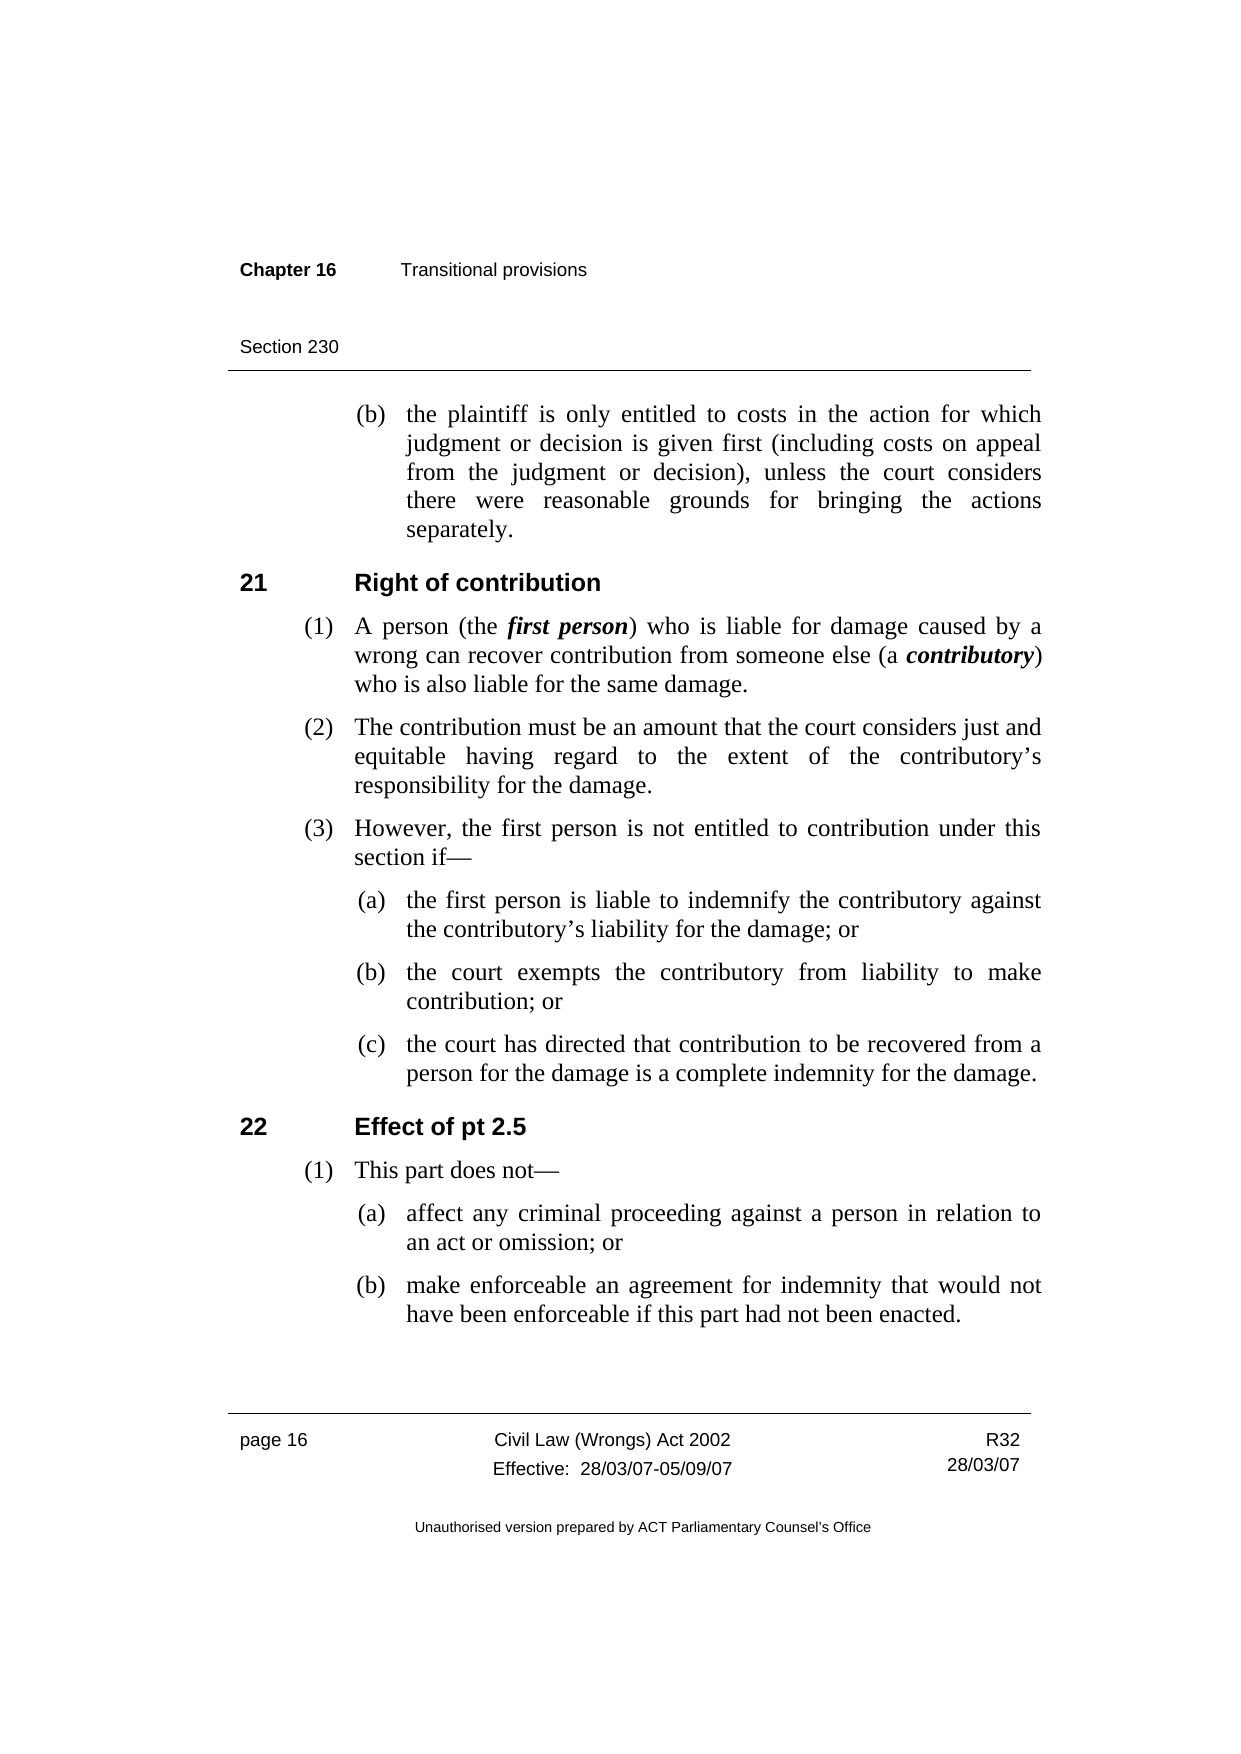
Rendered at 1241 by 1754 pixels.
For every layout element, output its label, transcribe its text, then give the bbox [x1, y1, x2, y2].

text 22 Effect of pt 2.5 [239, 1112, 1042, 1141]
text (2) The contribution must be an amount that the court considers just and equitable having regard to the extent of the contributory’s responsibility for the damage. [239, 712, 1042, 798]
text (b) the plaintiff is only entitled to costs in the action for which judgment or decision is given first (including costs on appeal from the judgment or decision), unless the court considers there were reasonable grounds for bringing the actions separately. [239, 399, 1042, 543]
text (1) A person (the first person) who is liable for damage caused by a wrong can recover contribution from someone else (a contributory) who is also liable for the same damage. [239, 611, 1042, 698]
text (c) the court has directed that contribution to be recovered from a person for the damage is a complete indemnity for the damage. [239, 1029, 1042, 1087]
text (a) affect any criminal proceeding against a person in relation to an act or omission; or [239, 1198, 1042, 1256]
text 21 Right of contribution [239, 568, 1042, 597]
text (3) However, the first person is not entitled to contribution under this section if— [239, 813, 1042, 871]
text (b) make enforceable an agreement for indemnity that would not have been enforceable if this part had not been enacted. [239, 1271, 1042, 1328]
text (a) the first person is liable to indemnify the contributory against the contributory’s liability for the damage; or [239, 885, 1042, 943]
text (1) This part does not— [239, 1155, 1042, 1184]
text (b) the court exempts the contributory from liability to make contribution; or [239, 957, 1042, 1015]
